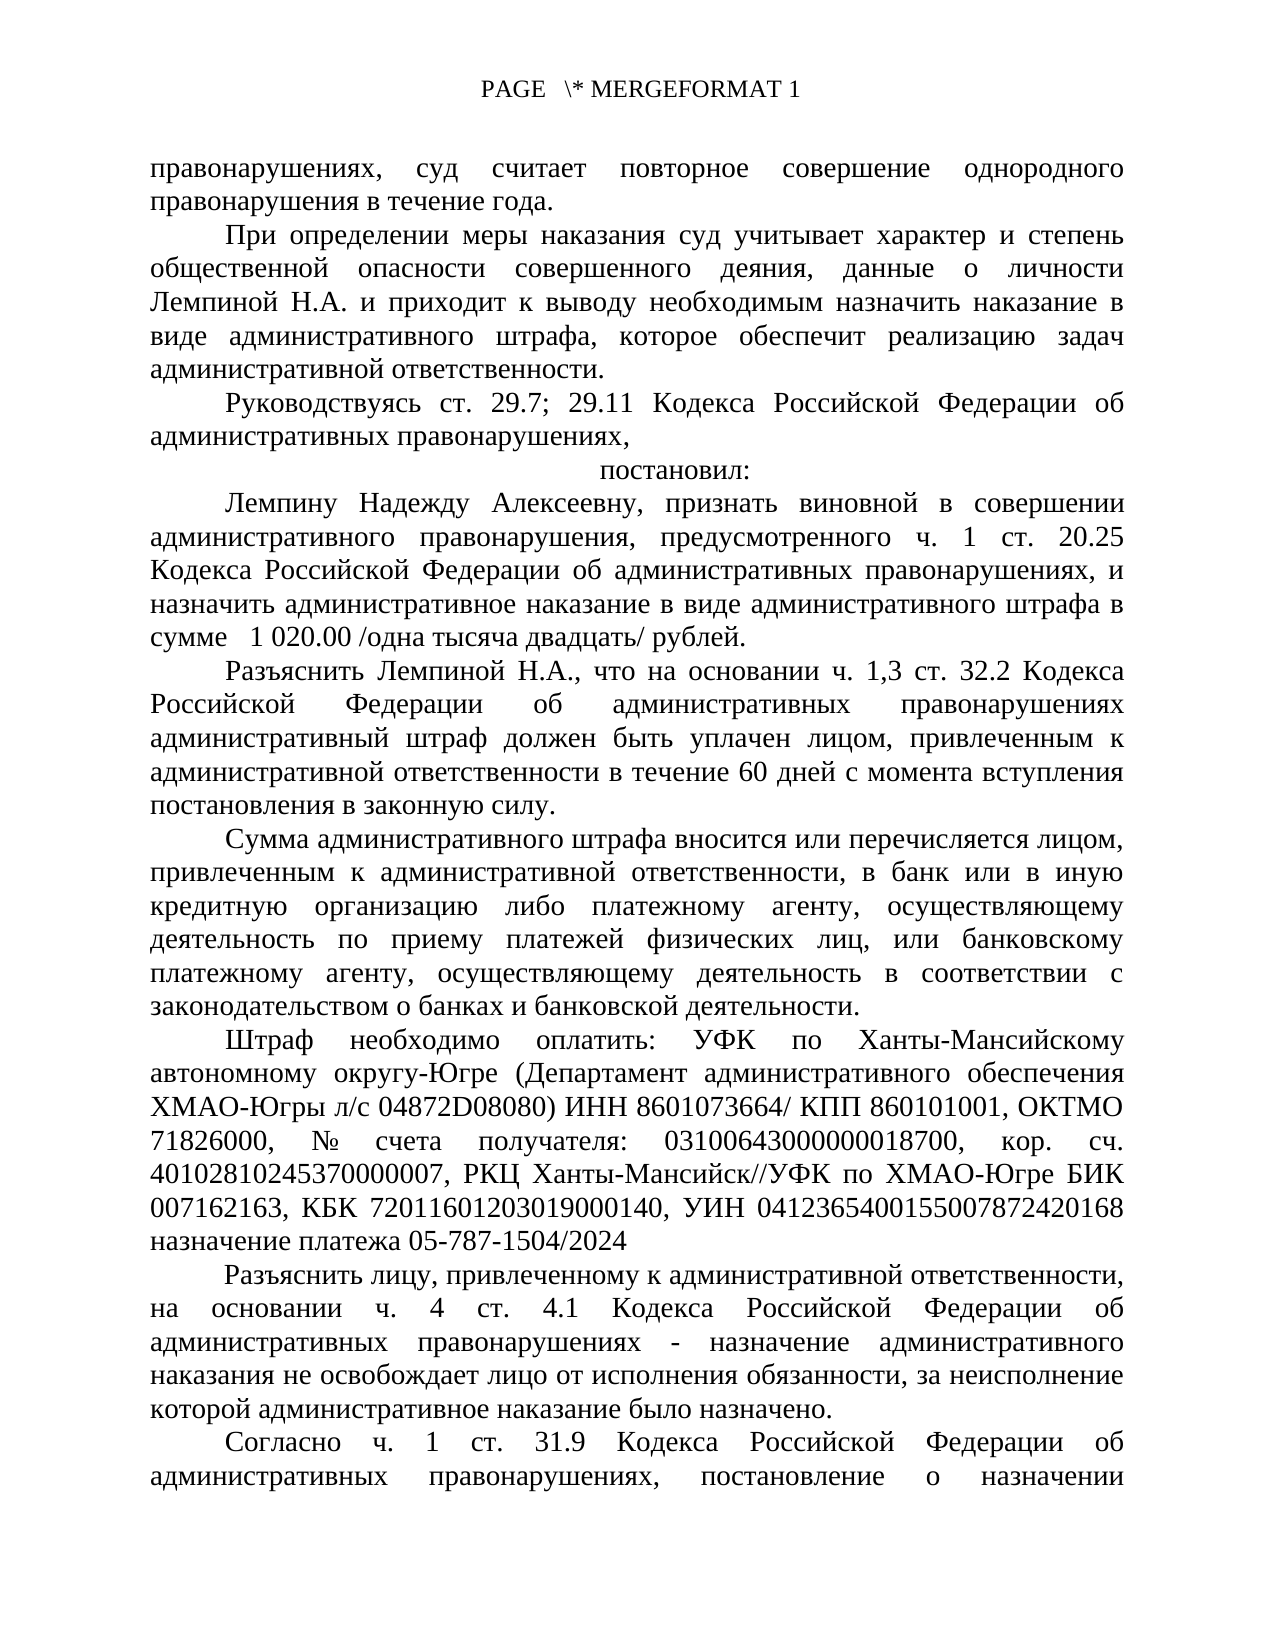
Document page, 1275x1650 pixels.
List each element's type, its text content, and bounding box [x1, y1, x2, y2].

text Разъяснить лицу, привлеченному к административной ответственности, на основании ч. 4 ст. 4.1 Кодекса Российской Федерации об административных правонарушениях - назначение административного наказания не освобождает лицо от исполнения обязанности, за неисполнение которой административное наказание было назначено. [150, 1257, 1125, 1424]
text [150, 1424, 1125, 1492]
text При определении меры наказания суд учитывает характер и степень общественной опасности совершенного деяния, данные о личности Лемпиной Н.А. и приходит к выводу необходимым назначить наказание в виде административного штрафа, которое обеспечит реализацию задач административной ответственности. [150, 217, 1125, 385]
text Лемпину Надежду Алексеевну, признать виновной в совершении административного правонарушения, предусмотренного ч. 1 ст. 20.25 Кодекса Российской Федерации об административных правонарушениях, и назначить административное наказание в виде административного штрафа в сумме 1 020.00 /одна тысяча двадцать/ рублей. [150, 485, 1125, 653]
text Разъяснить Лемпиной Н.А., что на основании ч. 1,3 ст. 32.2 Кодекса Российской Федерации об административных правонарушениях административный штраф должен быть уплачен лицом, привлеченным к административной ответственности в течение 60 дней с момента вступления постановления в законную силу. [150, 653, 1125, 821]
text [150, 150, 1125, 217]
text Сумма административного штрафа вносится или перечисляется лицом, привлеченным к административной ответственности, в банк или в иную кредитную организацию либо платежному агенту, осуществляющему деятельность по приему платежей физических лиц, или банковскому платежному агенту, осуществляющему деятельность в соответствии с законодательством о банках и банковской деятельности. [150, 821, 1125, 1022]
text Штраф необходимо оплатить: УФК по Ханты-Мансийскому автономному округу-Югре (Департамент административного обеспечения ХМАО-Югры л/с 04872D08080) ИНН 8601073664/ КПП 860101001, ОКТМО 71826000, № счета получателя: 03100643000000018700, кор. сч. 40102810245370000007, РКЦ Ханты-Мансийск//УФК по ХМАО-Югре БИК 007162163, КБК 72011601203019000140, УИН 0412365400155007872420168 назначение платежа 05-787-1504/2024 [150, 1022, 1125, 1257]
text Руководствуясь ст. 29.7; 29.11 Кодекса Российской Федерации об административных правонарушениях, [150, 385, 1125, 452]
text постановил: [150, 452, 1125, 485]
